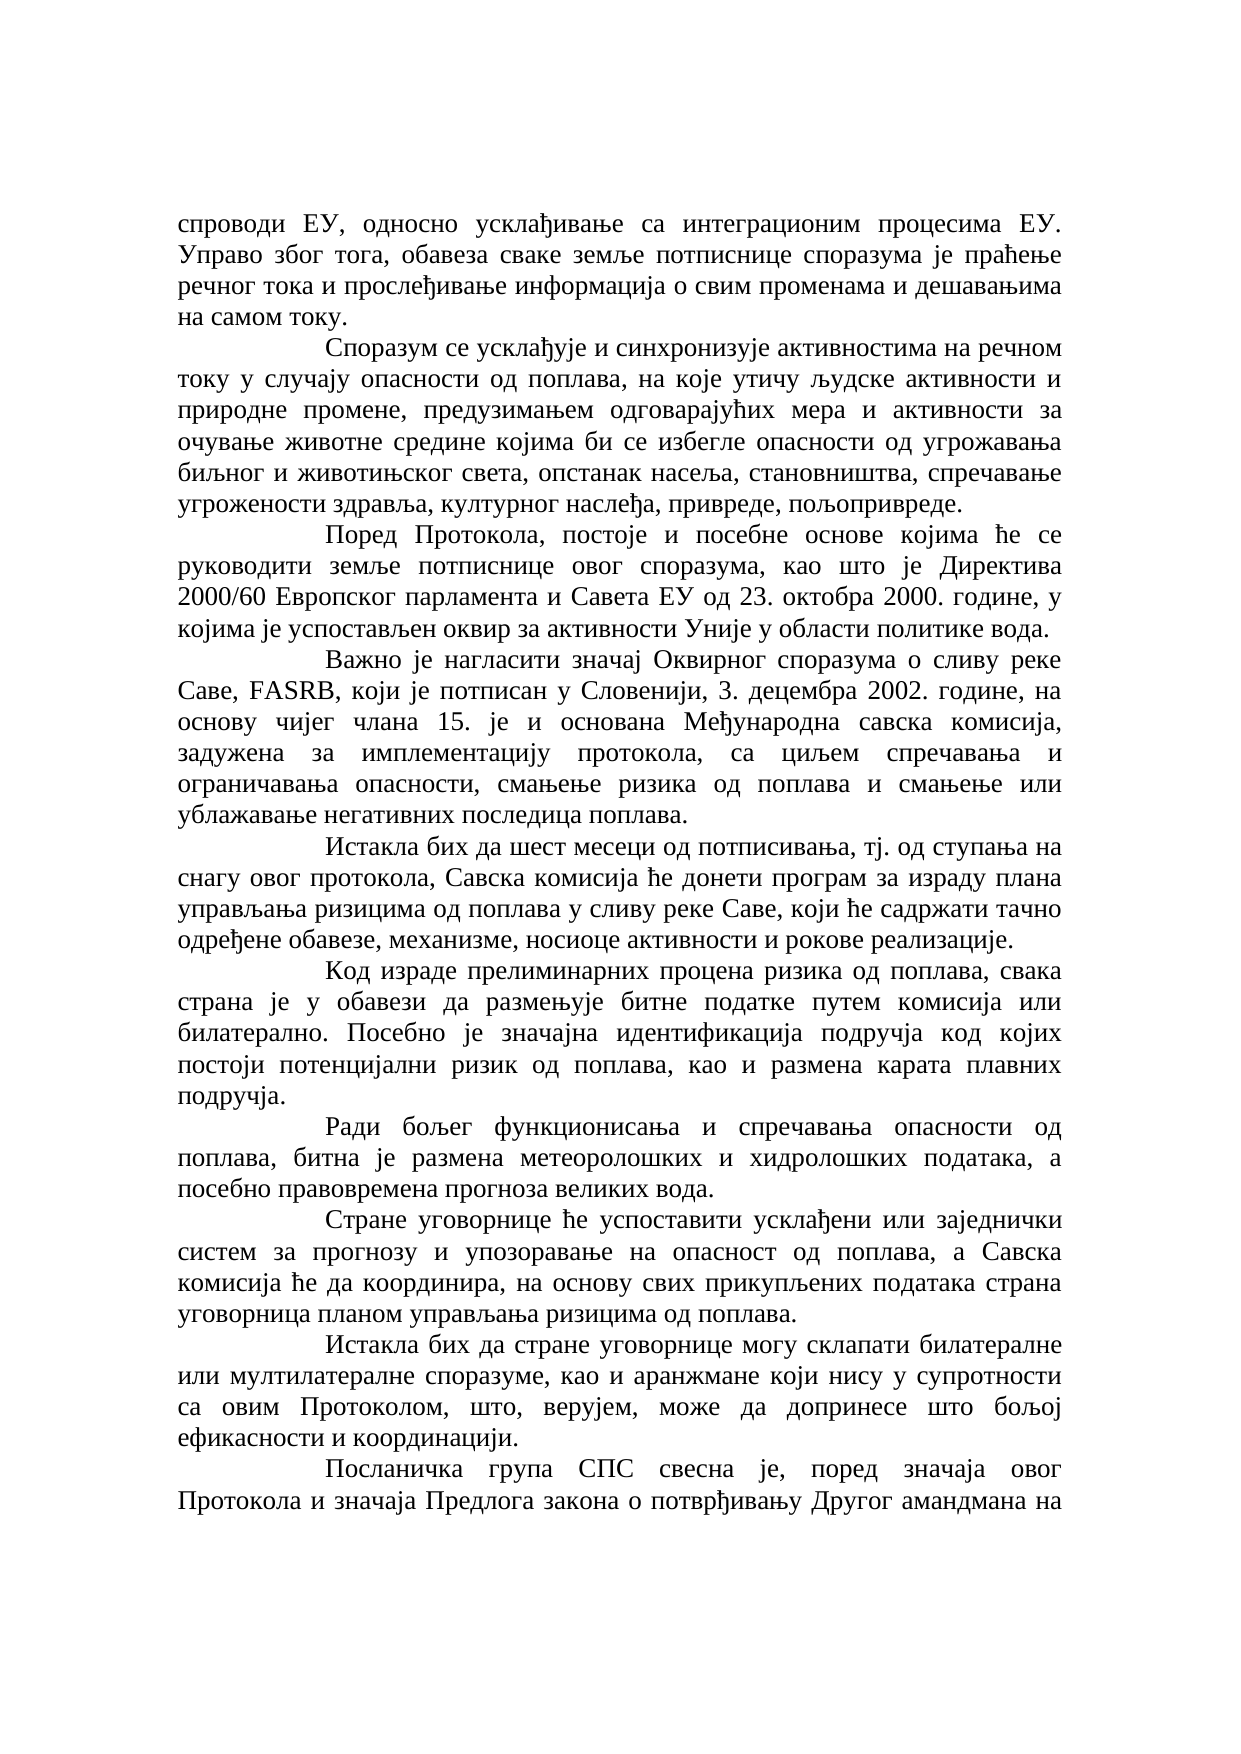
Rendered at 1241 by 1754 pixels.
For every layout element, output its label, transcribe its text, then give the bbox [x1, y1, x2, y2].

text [177, 207, 1063, 331]
text Споразум се усклађује и синхронизује активностима на речном току у случају опасности од поплава, на које утичу људске активности и природне промене, предузимањем одговарајућих мера и активности за очување животне средине којима би се избегле опасности од угрожавања биљног и животињског света, опстанак насеља, становништва, спречавање угрожености здравља, културног наслеђа, привреде, пољопривреде. [177, 331, 1063, 518]
text Истакла бих да стране уговорнице могу склапати билатералне или мултилатералне споразуме, као и аранжмане који нису у супротности са овим Протоколом, што, верујем, може да допринесе што бољој ефикасности и координацији. [177, 1328, 1063, 1453]
text Истакла бих да шест месеци од потписивања, тј. од ступања на снагу овог протокола, Савска комисија ће донети програм за израду плана управљања ризицима од поплава у сливу реке Саве, који ће садржати тачно одређене обавезе, механизме, носиоце активности и рокове реализације. [177, 830, 1063, 954]
text Стране уговорнице ће успоставити усклађени или заједнички систем за прогнозу и упозоравање на опасност од поплава, а Савска комисија ће да координира, на основу свих прикупљених података страна уговорница планом управљања ризицима од поплава. [177, 1203, 1063, 1328]
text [177, 1453, 1063, 1515]
text Важно је нагласити значај Оквирног споразума о сливу реке Саве, FASRB, који је потписан у Словенији, 3. децембра 2002. године, на основу чијег члана 15. је и основана Међународна савска комисија, задужена за имплементацију протокола, са циљем спречавања и ограничавања опасности, смањење ризика од поплава и смањење или ублажавање негативних последица поплава. [177, 643, 1063, 830]
text Код израде прелиминарних процена ризика од поплава, свака страна је у обавези да размењује битне податке путем комисија или билатерално. Посебно је значајна идентификација подручја код којих постоји потенцијални ризик од поплава, као и размена карата плавних подручја. [177, 954, 1063, 1110]
text Ради бољег функционисања и спречавања опасности од поплава, битна је размена метеоролошких и хидролошких података, а посебно правовремена прогноза великих вода. [177, 1110, 1063, 1203]
text Поред Протокола, постоје и посебне основе којима ће се руководити земље потписнице овог споразума, као што је Директива 2000/60 Европског парламента и Савета ЕУ од 23. октобра 2000. године, у којима је успостављен оквир за активности Уније у области политике вода. [177, 518, 1063, 643]
